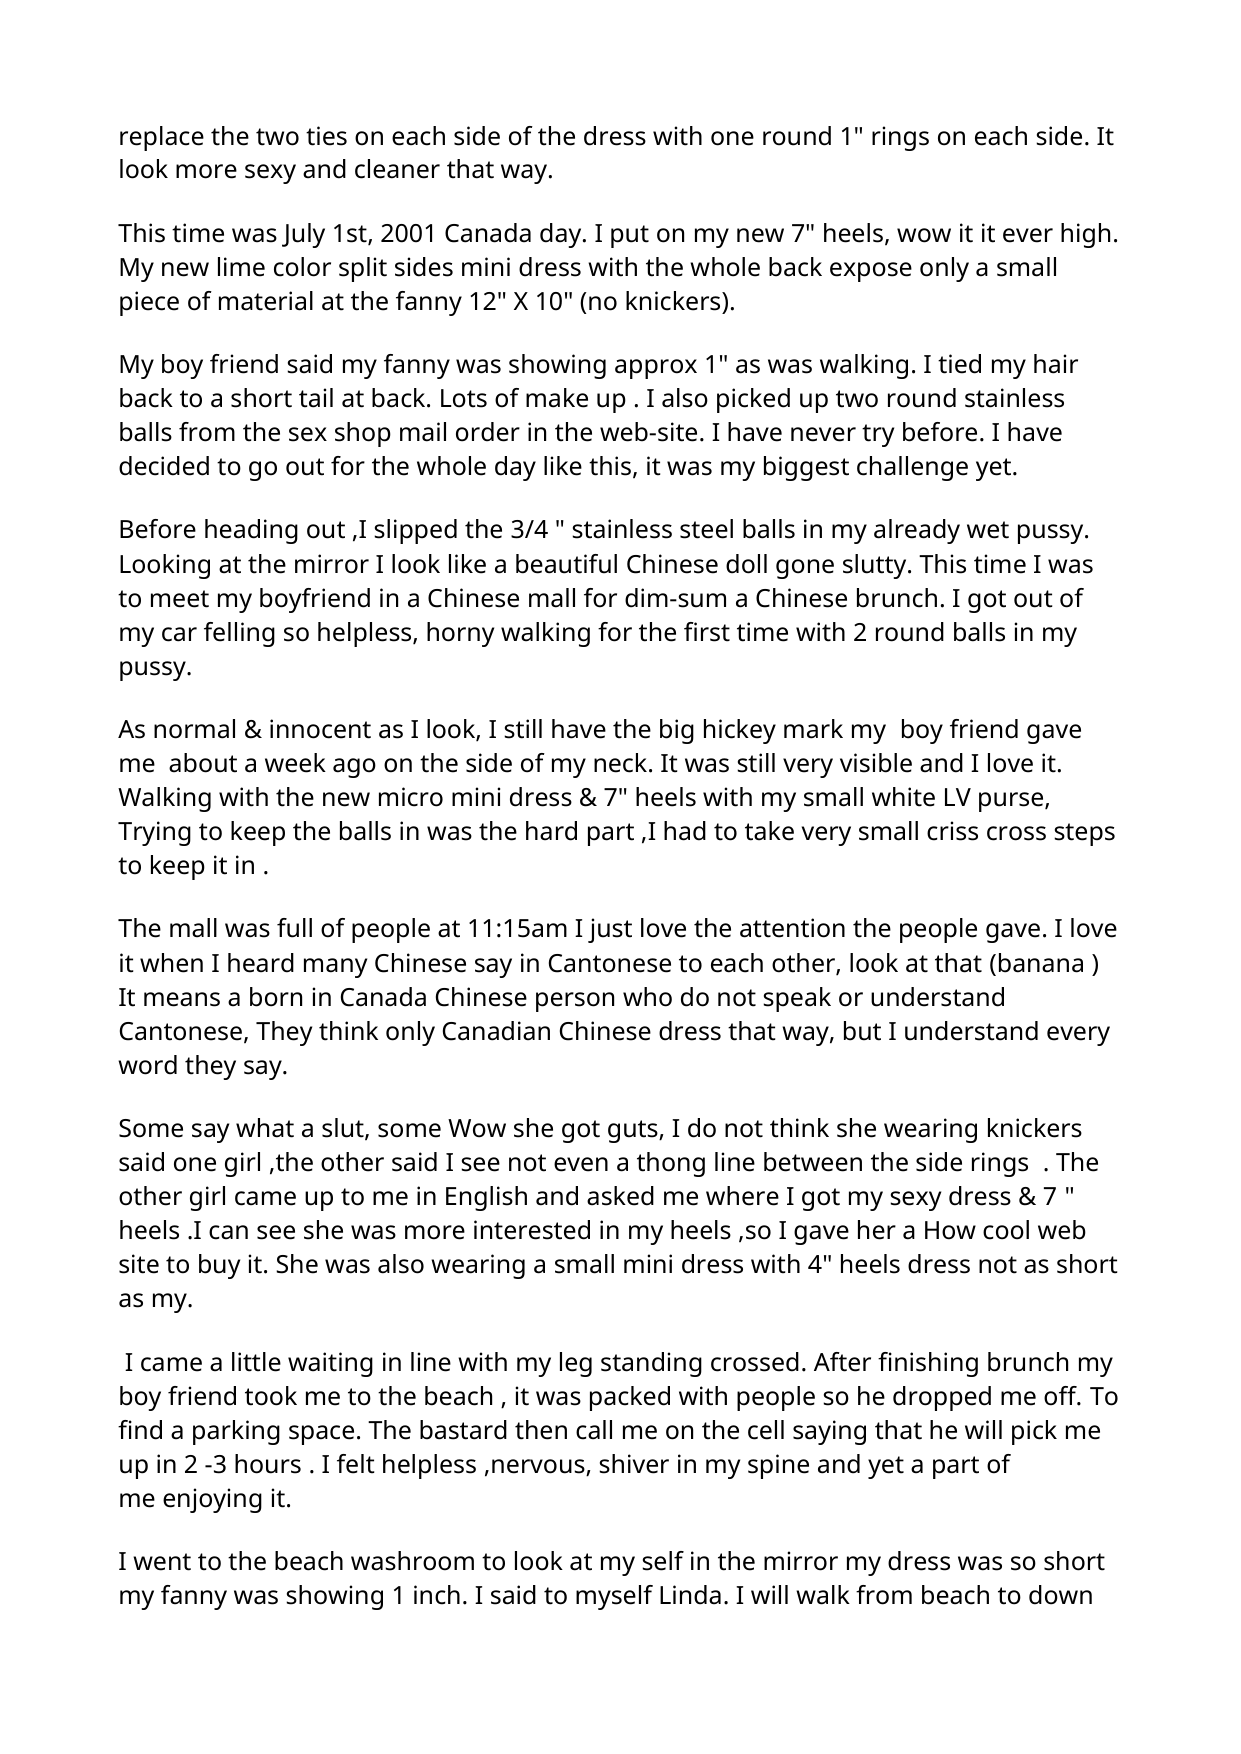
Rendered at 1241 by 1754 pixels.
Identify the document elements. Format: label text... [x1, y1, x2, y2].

text This time was July 1st, 2001 Canada day. I put on my new 7" heels, wow it it ever high. My new lime color split sides mini dress with the whole back expose only a small piece of material at the fanny 12" X 10" (no knickers). [118, 215, 1122, 318]
text Some say what a slut, some Wow she got guts, I do not think she wearing knickers said one girl ,the other said I see not even a thong line between the side rings . The other girl came up to me in English and asked me where I got my sexy dress & 7 " heels .I can see she was more interested in my heels ,so I gave her a How cool web site to buy it. She was also wearing a small mini dress with 4" heels dress not as short as my. [118, 1111, 1122, 1315]
text Before heading out ,I slipped the 3/4 " stainless steel balls in my already wet pussy. Looking at the mirror I look like a beautiful Chinese doll gone slutty. This time I was to meet my boyfriend in a Chinese mall for dim-sum a Chinese brunch. I got out of my car felling so helpless, horny walking for the first time with 2 round balls in my pussy. [118, 512, 1122, 682]
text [118, 118, 1122, 186]
text As normal & innocent as I look, I still have the big hickey mark my boy friend gave me about a week ago on the side of my neck. It was still very visible and I love it. Walking with the new micro mini dress & 7" heels with my small white LV purse, Trying to keep the balls in was the hard part ,I had to take very small criss cross steps to keep it in . [118, 712, 1122, 882]
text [118, 1544, 1122, 1612]
text My boy friend said my fanny was showing approx 1" as was walking. I tied my hair back to a short tail at back. Lots of make up . I also picked up two round stainless balls from the sex shop mail order in the web-site. I have never try before. I have decided to go out for the whole day like this, it was my biggest challenge yet. [118, 347, 1122, 483]
text The mall was full of people at 11:15am I just love the attention the people gave. I love it when I heard many Chinese say in Cantonese to each other, look at that (banana ) It means a born in Canada Chinese person who do not speak or understand Cantonese, They think only Canadian Chinese dress that way, but I understand every word they say. [118, 911, 1122, 1081]
text I came a little waiting in line with my leg standing crossed. After finishing brunch my boy friend took me to the beach , it was packed with people so he dropped me off. To find a parking space. The bastard then call me on the cell saying that he will pick me up in 2 -3 hours . I felt helpless ,nervous, shiver in my spine and yet a part of me enjoying it. [118, 1344, 1122, 1514]
